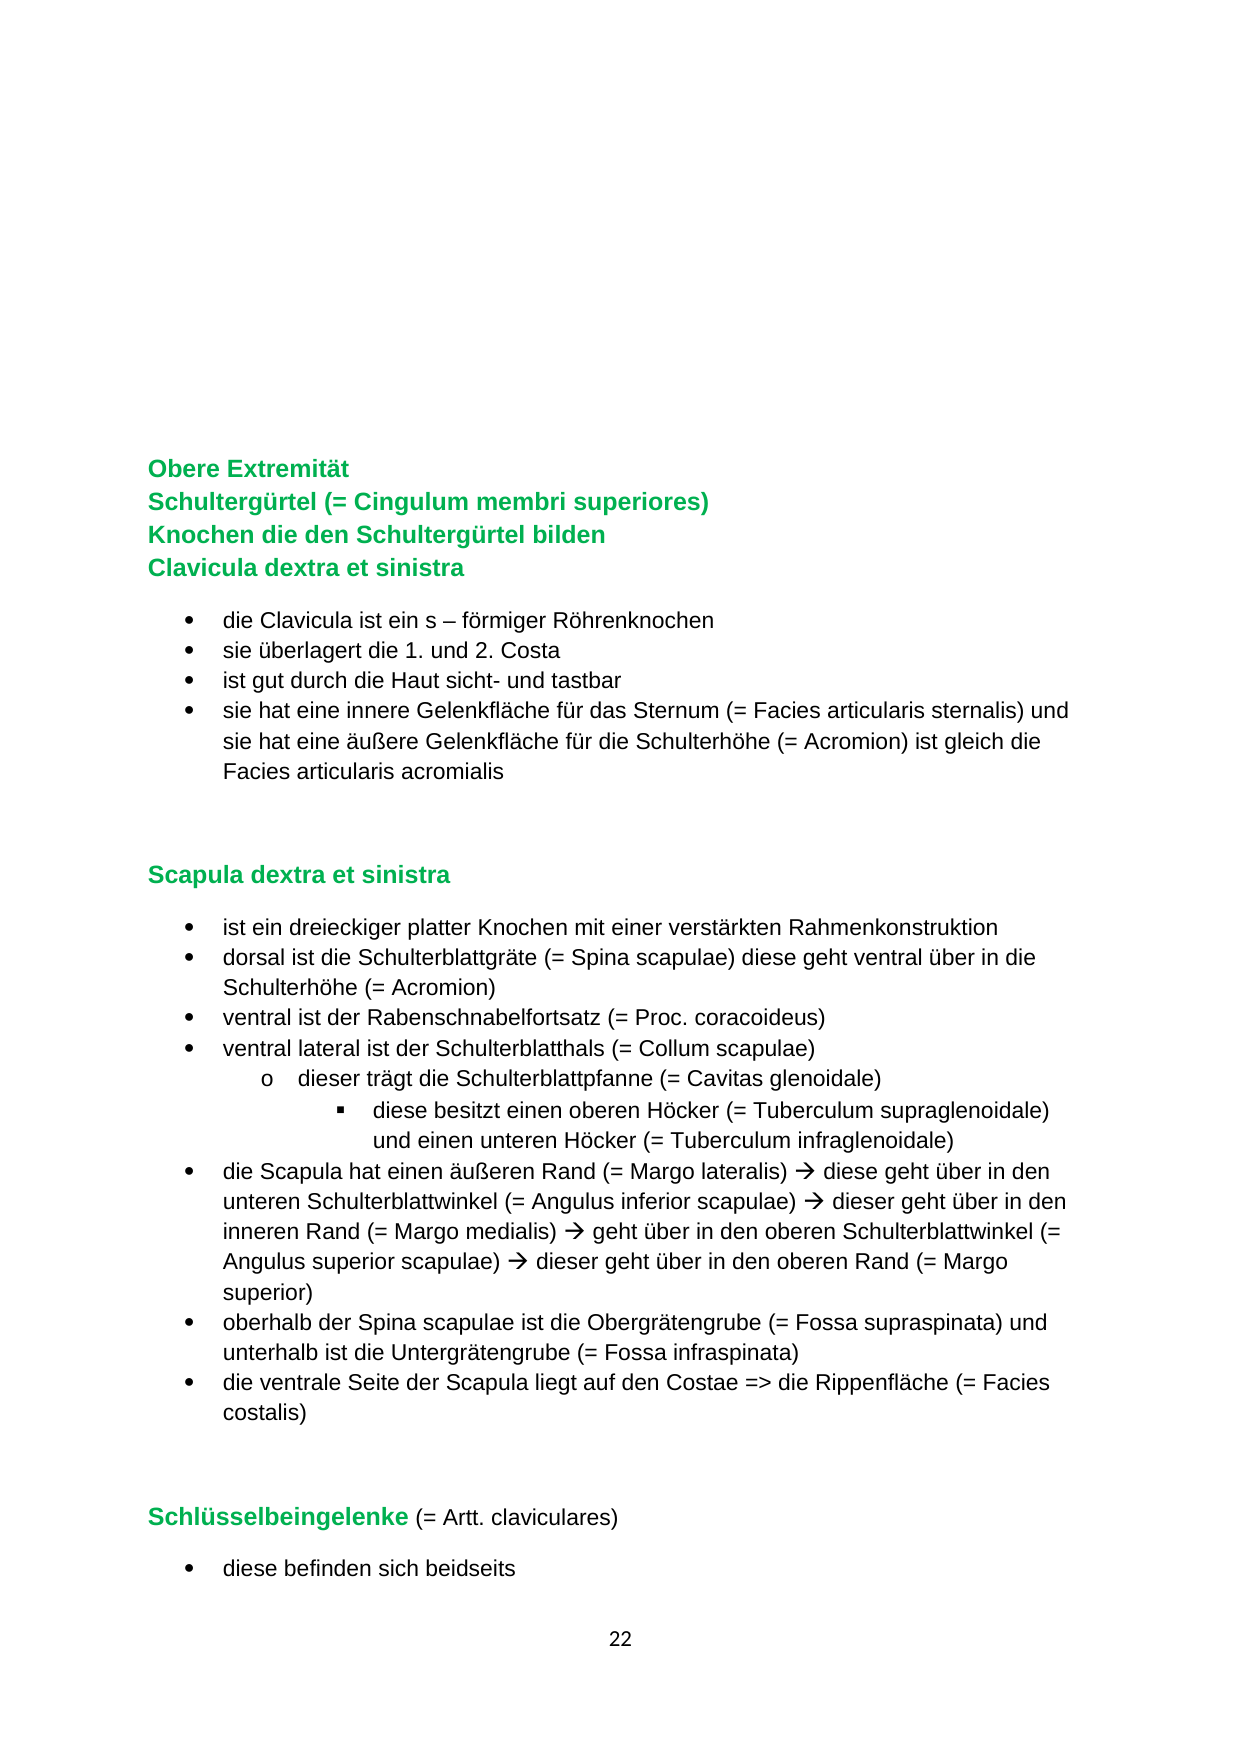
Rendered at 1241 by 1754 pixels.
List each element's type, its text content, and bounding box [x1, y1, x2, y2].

list ventral lateral ist der Schulterblatthals (= Collum scapulae) [185, 1034, 1093, 1061]
list dieser trägt die Schulterblattpfanne (= Cavitas glenoidale) [260, 1065, 1093, 1093]
list ist ein dreieckiger platter Knochen mit einer verstärkten Rahmenkonstruktion [185, 914, 1093, 940]
list ist gut durch die Haut sicht- und tastbar [185, 667, 1093, 693]
list dorsal ist die Schulterblattgräte (= Spina scapulae) diese geht ventral über in die Schulterhöhe (= Acromion) [185, 944, 1093, 1001]
list diese befinden sich beidseits [185, 1555, 1093, 1582]
list die Clavicula ist ein s – förmiger Röhrenknochen [185, 607, 1093, 633]
list die ventrale Seite der Scapula liegt auf den Costae => die Rippenfläche (= Facies costalis) [185, 1369, 1093, 1426]
text Scapula dextra et sinistra [148, 860, 1093, 889]
list die Scapula hat einen äußeren Rand (= Margo lateralis) diese geht über in den unteren Schulterblattwinkel (= Angulus inferior scapulae) dieser geht über in den inneren Rand (= Margo medialis) geht über in den oberen Schulterblattwinkel (= Angulus superior scapulae) dieser geht über in den oberen Rand (= Margo superior) [185, 1158, 1093, 1305]
list ventral ist der Rabenschnabelfortsatz (= Proc. coracoideus) [185, 1004, 1093, 1031]
list diese besitzt einen oberen Höcker (= Tuberculum supraglenoidale) und einen unteren Höcker (= Tuberculum infraglenoidale) [335, 1097, 1093, 1154]
text Obere Extremität Schultergürtel (= Cingulum membri superiores) Knochen die den Schultergürtel bilden Clavicula dextra et sinistra [148, 454, 1093, 582]
text Schlüsselbeingelenke (= Artt. claviculares) [148, 1501, 1093, 1530]
list sie überlagert die 1. und 2. Costa [185, 637, 1093, 663]
list oberhalb der Spina scapulae ist die Obergrätengrube (= Fossa supraspinata) und unterhalb ist die Untergrätengrube (= Fossa infraspinata) [185, 1309, 1093, 1365]
list sie hat eine innere Gelenkfläche für das Sternum (= Facies articularis sternalis) und sie hat eine äußere Gelenkfläche für die Schulterhöhe (= Acromion) ist gleich die Facies articularis acromialis [185, 697, 1093, 784]
